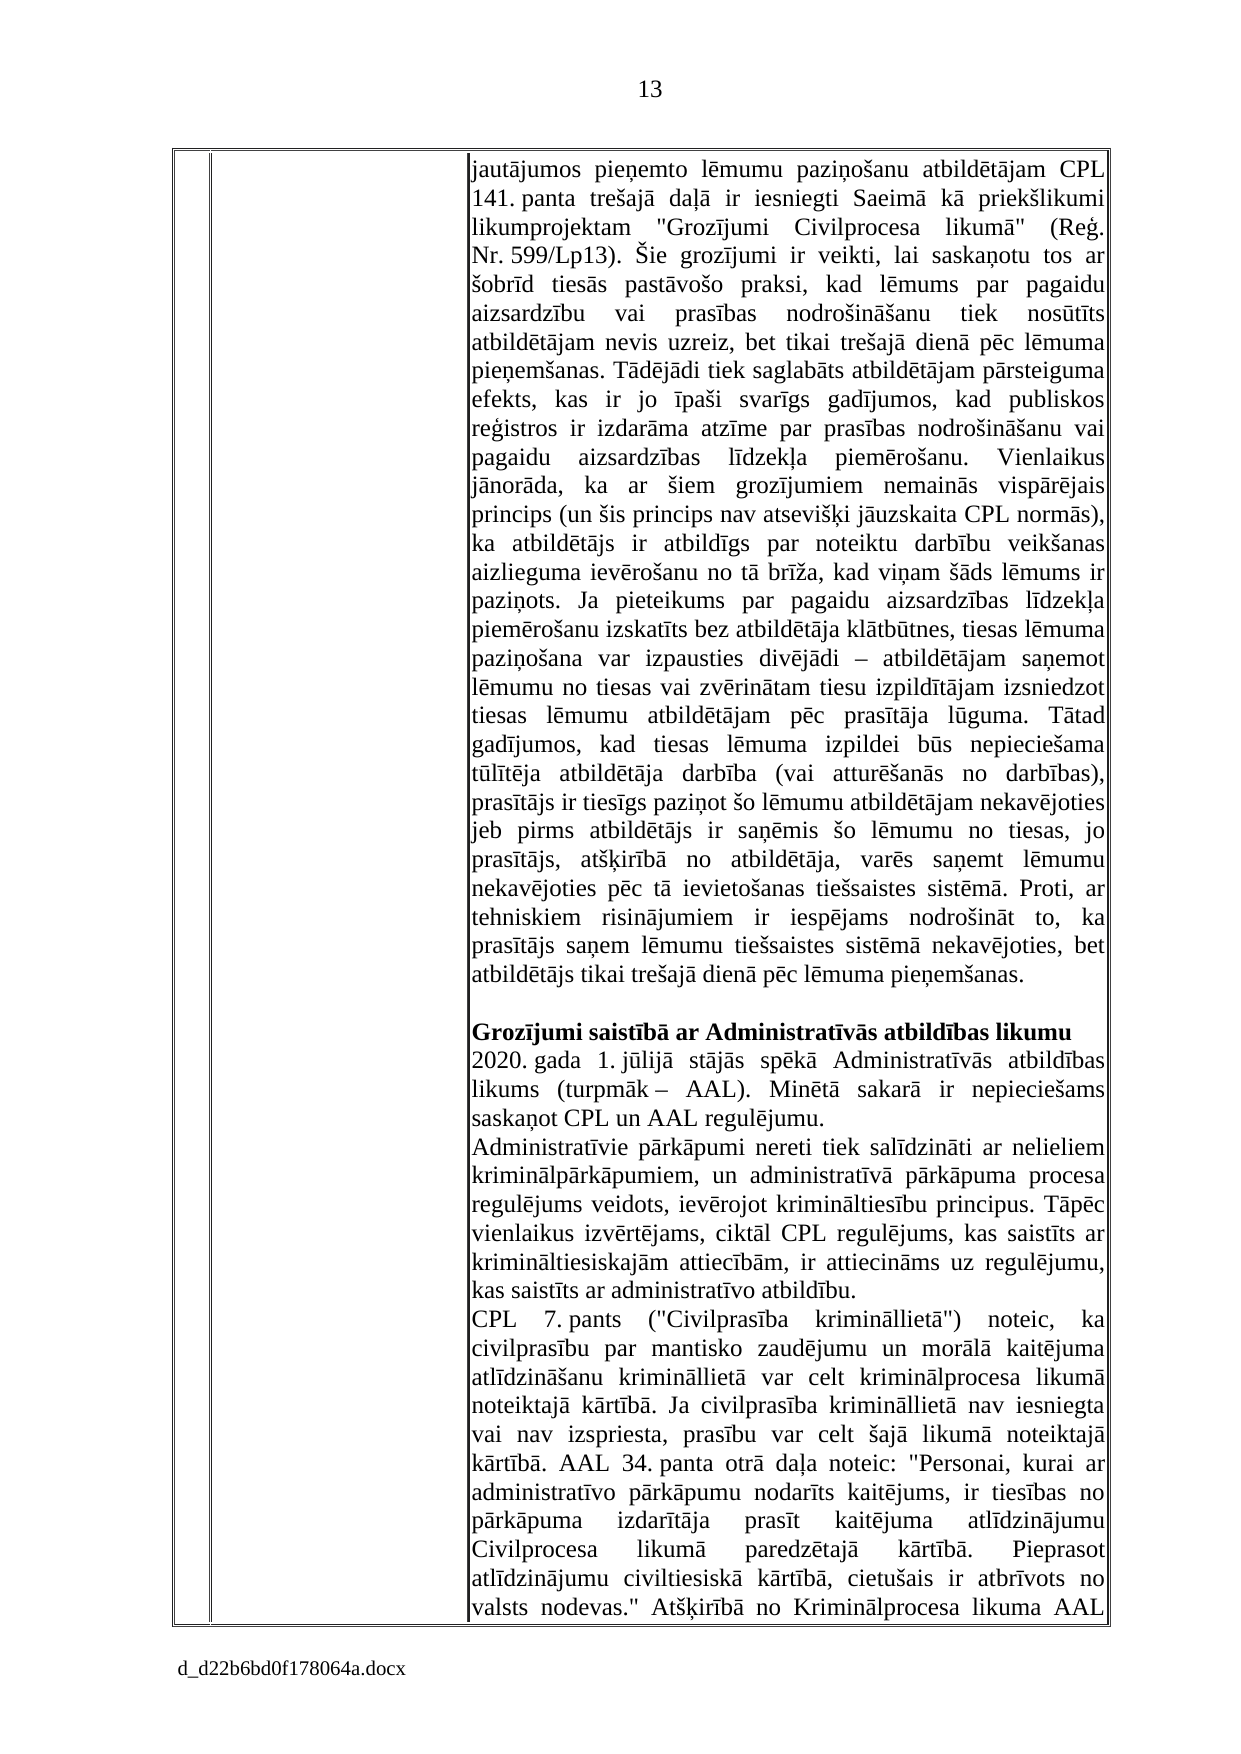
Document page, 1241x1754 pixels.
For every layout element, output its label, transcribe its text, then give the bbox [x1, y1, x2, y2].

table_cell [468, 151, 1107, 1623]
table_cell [211, 151, 468, 1623]
table_cell 2. [175, 151, 211, 1623]
